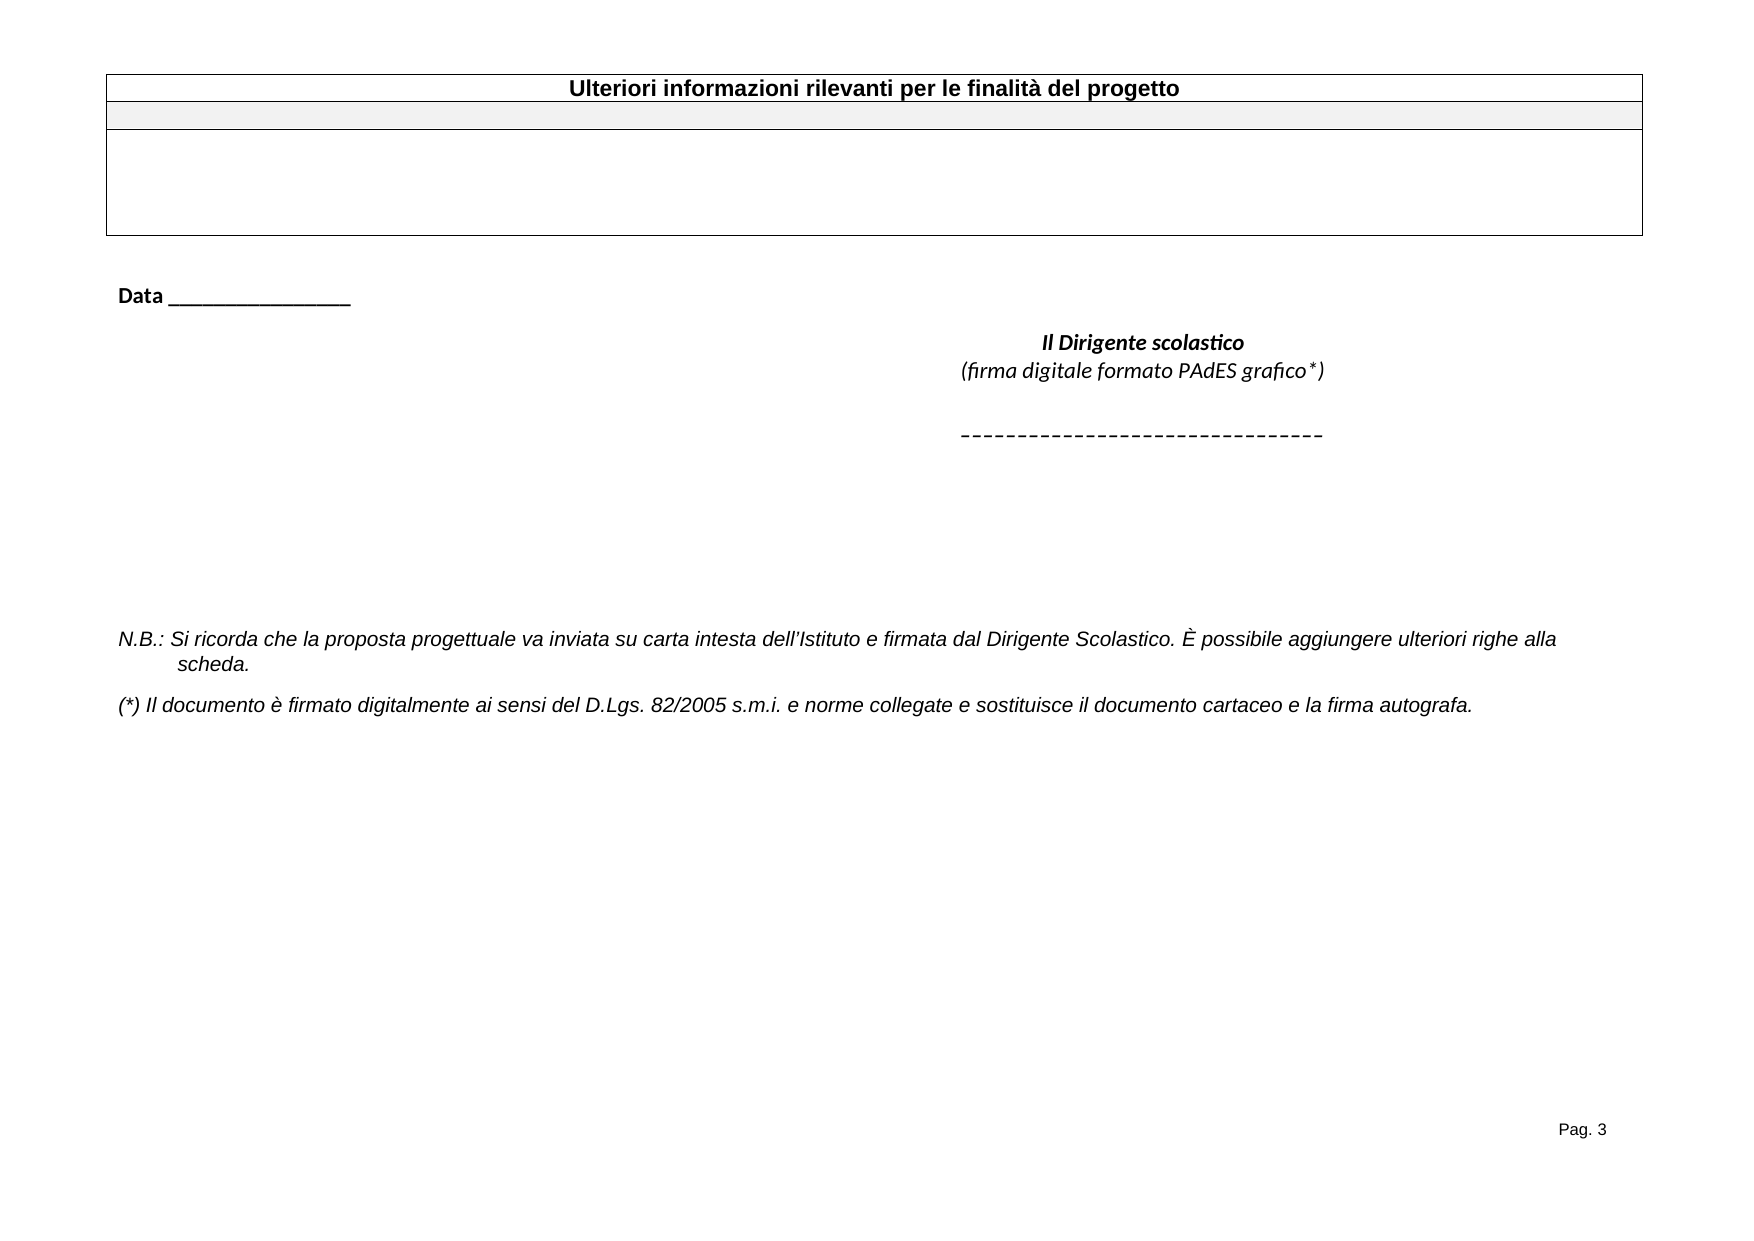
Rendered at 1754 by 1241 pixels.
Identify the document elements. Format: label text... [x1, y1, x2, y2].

table_cell [107, 102, 1642, 128]
text (firma digitale formato PAdES grafico*) [709, 356, 1577, 384]
text ________________________________ [709, 412, 1577, 440]
text (*) Il documento è firmato digitalmente ai sensi del D.Lgs. 82/2005 s.m.i. e norme collegate e sostituisce il documento cartaceo e la firma autografa. [118, 692, 1606, 717]
table_cell [107, 130, 1642, 235]
text N.B.: Si ricorda che la proposta progettuale va inviata su carta intesta dell’Istituto e firmata dal Dirigente Scolastico. È possibile aggiungere ulteriori righe alla scheda. [118, 626, 1606, 676]
text Il Dirigente scolastico [709, 328, 1577, 356]
text Data ________________ [118, 281, 1606, 309]
table_header Ulteriori informazioni rilevanti per le finalità del progetto [107, 75, 1642, 101]
